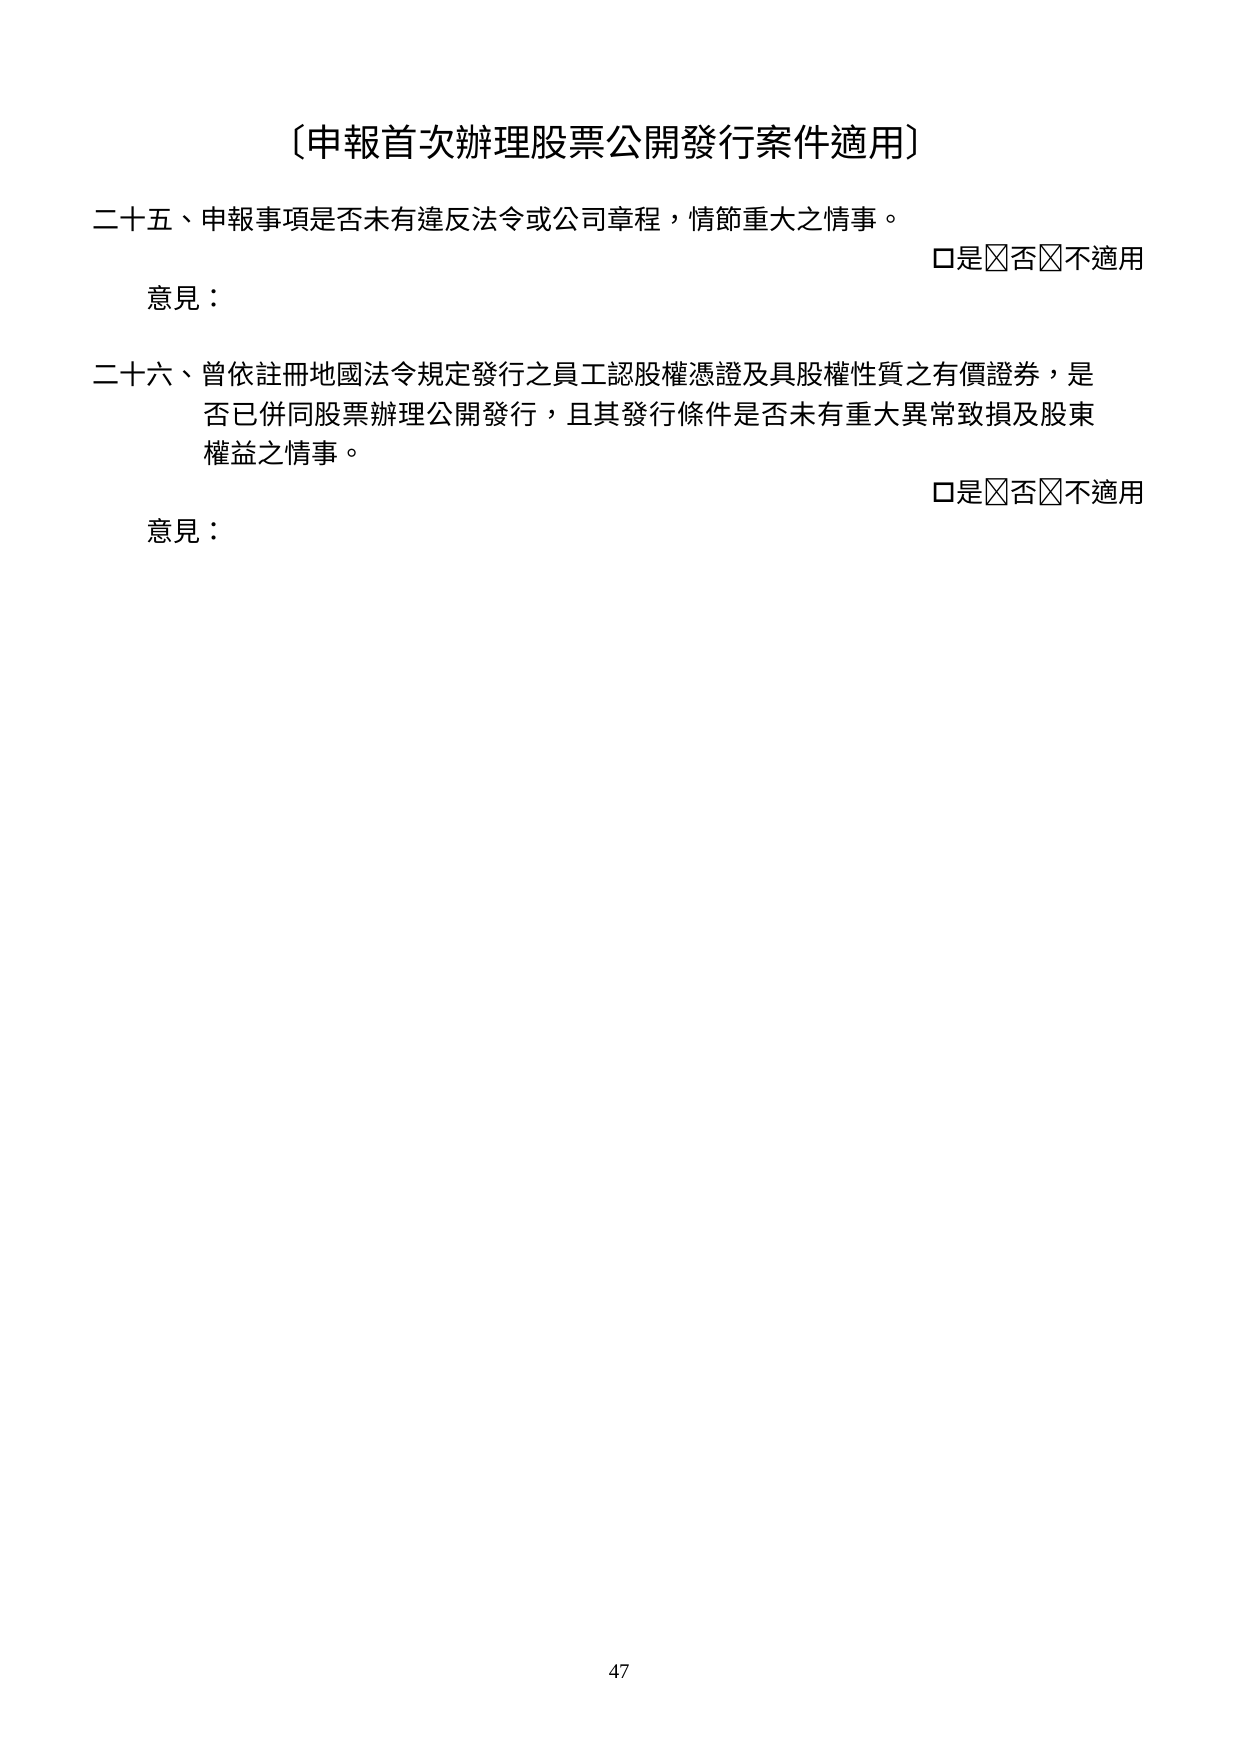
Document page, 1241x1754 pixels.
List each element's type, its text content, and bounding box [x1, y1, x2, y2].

text 二十五、申報事項是否未有違反法令或公司章程，情節重大之情事。 [92, 198, 1096, 237]
text 意見： [139, 277, 1119, 316]
text 是否不適用 [92, 471, 1145, 510]
text 是否不適用 [92, 237, 1145, 277]
text 二十六、曾依註冊地國法令規定發行之員工認股權憑證及具股權性質之有價證券，是否已併同股票辦理公開發行，且其發行條件是否未有重大異常致損及股東權益之情事。 [92, 353, 1096, 471]
text 意見： [139, 510, 1119, 550]
text 〔申報首次辦理股票公開發行案件適用〕 [92, 113, 1119, 167]
